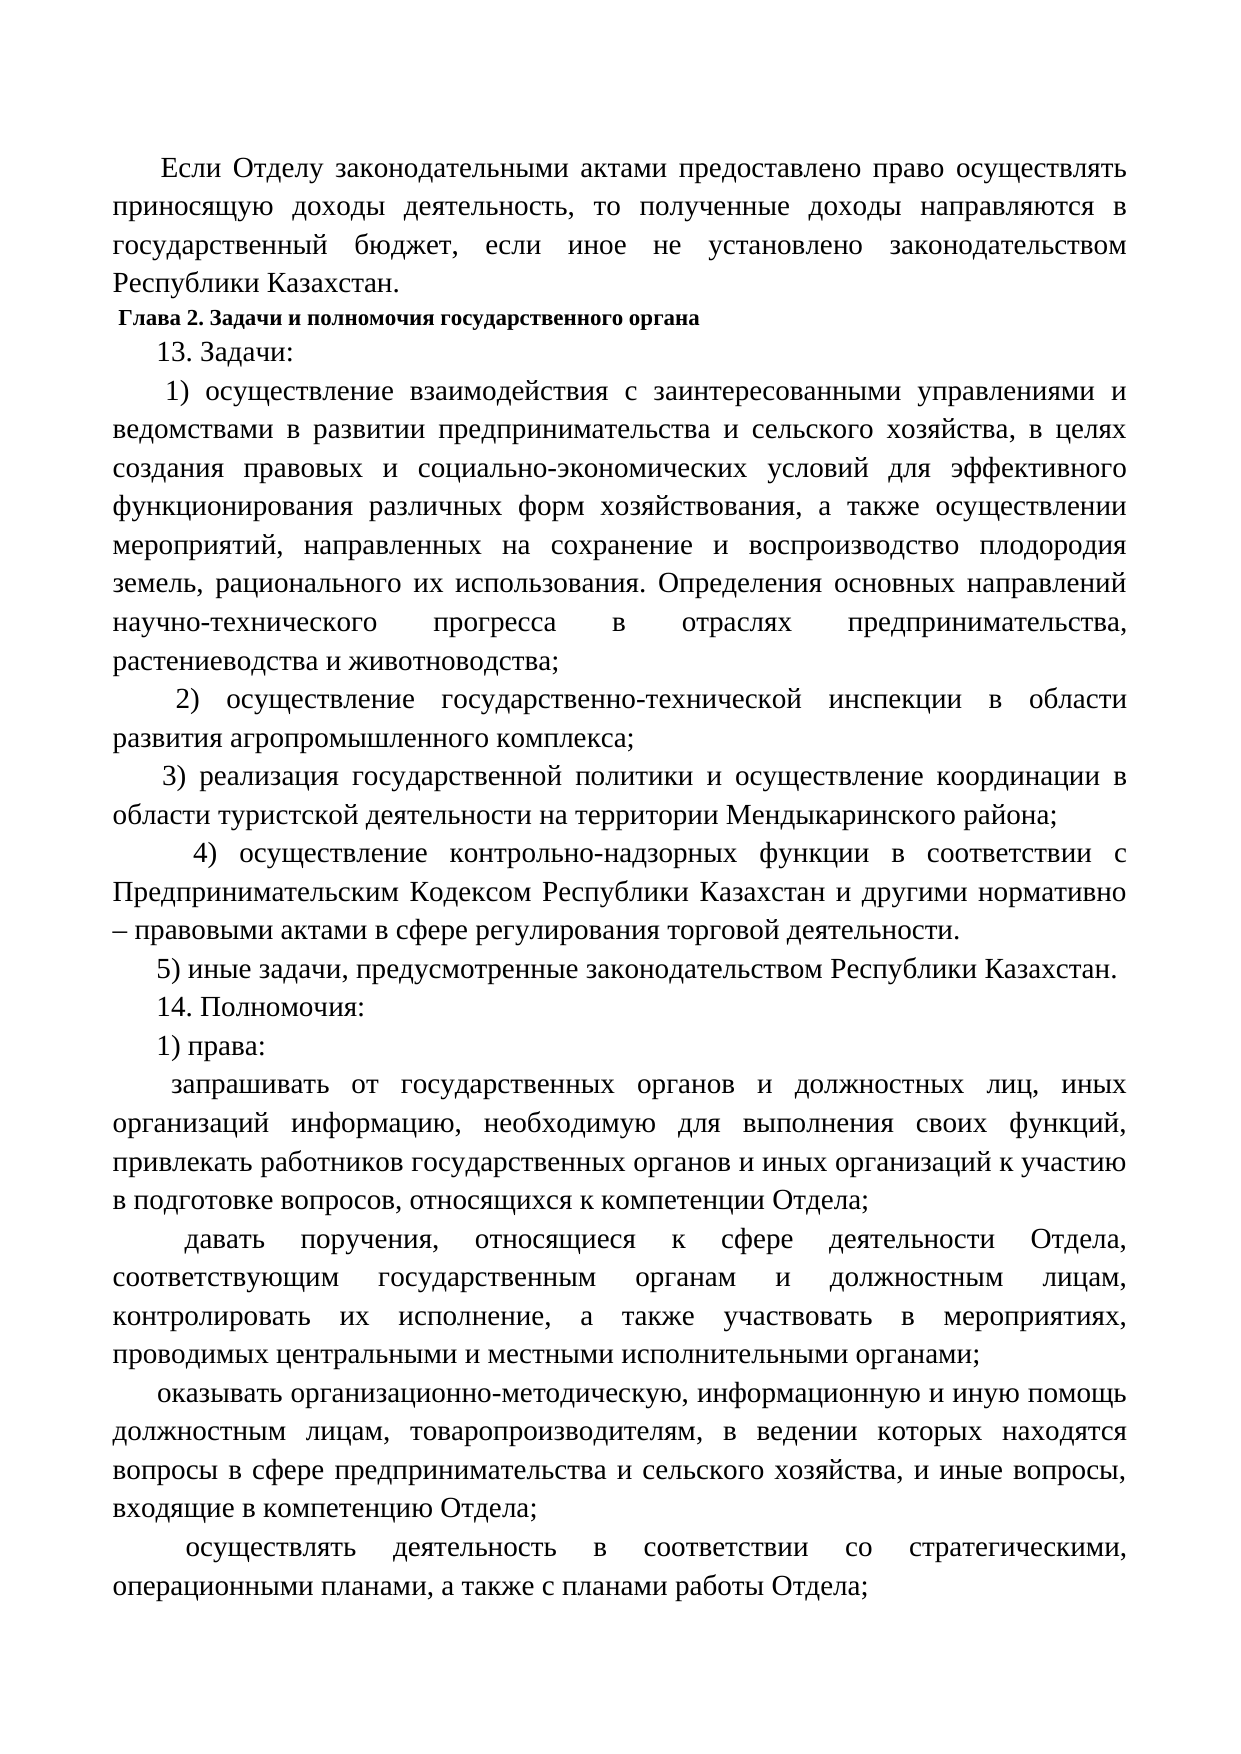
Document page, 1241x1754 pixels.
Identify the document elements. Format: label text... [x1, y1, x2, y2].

text 4) осуществление контрольно-надзорных функции в соответствии с Предпринимательским Кодексом Республики Казахстан и другими нормативно – правовыми актами в сфере регулирования торговой деятельности. [112, 835, 1128, 946]
text Если Отделу законодательными актами предоставлено право осуществлять приносящую доходы деятельность, то полученные доходы направляются в государственный бюджет, если иное не установлено законодательством Республики Казахстан. [112, 150, 1128, 299]
text 14. Полномочия: [112, 989, 1128, 1023]
text 1) осуществление взаимодействия с заинтересованными управлениями и ведомствами в развитии предпринимательства и сельского хозяйства, в целях создания правовых и социально-экономических условий для эффективного функционирования различных форм хозяйствования, а также осуществлении мероприятий, направленных на сохранение и воспроизводство плодородия земель, рационального их использования. Определения основных направлений научно-технического прогресса в отраслях предпринимательства, растениеводства и животноводства; [112, 373, 1128, 676]
text 13. Задачи: [112, 334, 1128, 368]
text 2) осуществление государственно-технической инспекции в области развития агропромышленного комплекса; [112, 681, 1128, 753]
text 3) реализация государственной политики и осуществление координации в области туристской деятельности на территории Мендыкаринского района; [112, 758, 1128, 830]
text Глава 2. Задачи и полномочия государственного органа [112, 304, 1128, 331]
text 5) иные задачи, предусмотренные законодательством Республики Казахстан. [112, 951, 1128, 984]
text оказывать организационно-методическую, информационную и иную помощь должностным лицам, товаропроизводителям, в ведении которых находятся вопросы в сфере предпринимательства и сельского хозяйства, и иные вопросы, входящие в компетенцию Отдела; [112, 1375, 1128, 1524]
text 1) права: [112, 1028, 1128, 1062]
text запрашивать от государственных органов и должностных лиц, иных организаций информацию, необходимую для выполнения своих функций, привлекать работников государственных органов и иных организаций к участию в подготовке вопросов, относящихся к компетенции Отдела; [112, 1067, 1128, 1216]
text осуществлять деятельность в соответствии со стратегическими, операционными планами, а также с планами работы Отдела; [112, 1529, 1128, 1601]
text давать поручения, относящиеся к сфере деятельности Отдела, соответствующим государственным органам и должностным лицам, контролировать их исполнение, а также участвовать в мероприятиях, проводимых центральными и местными исполнительными органами; [112, 1221, 1128, 1370]
